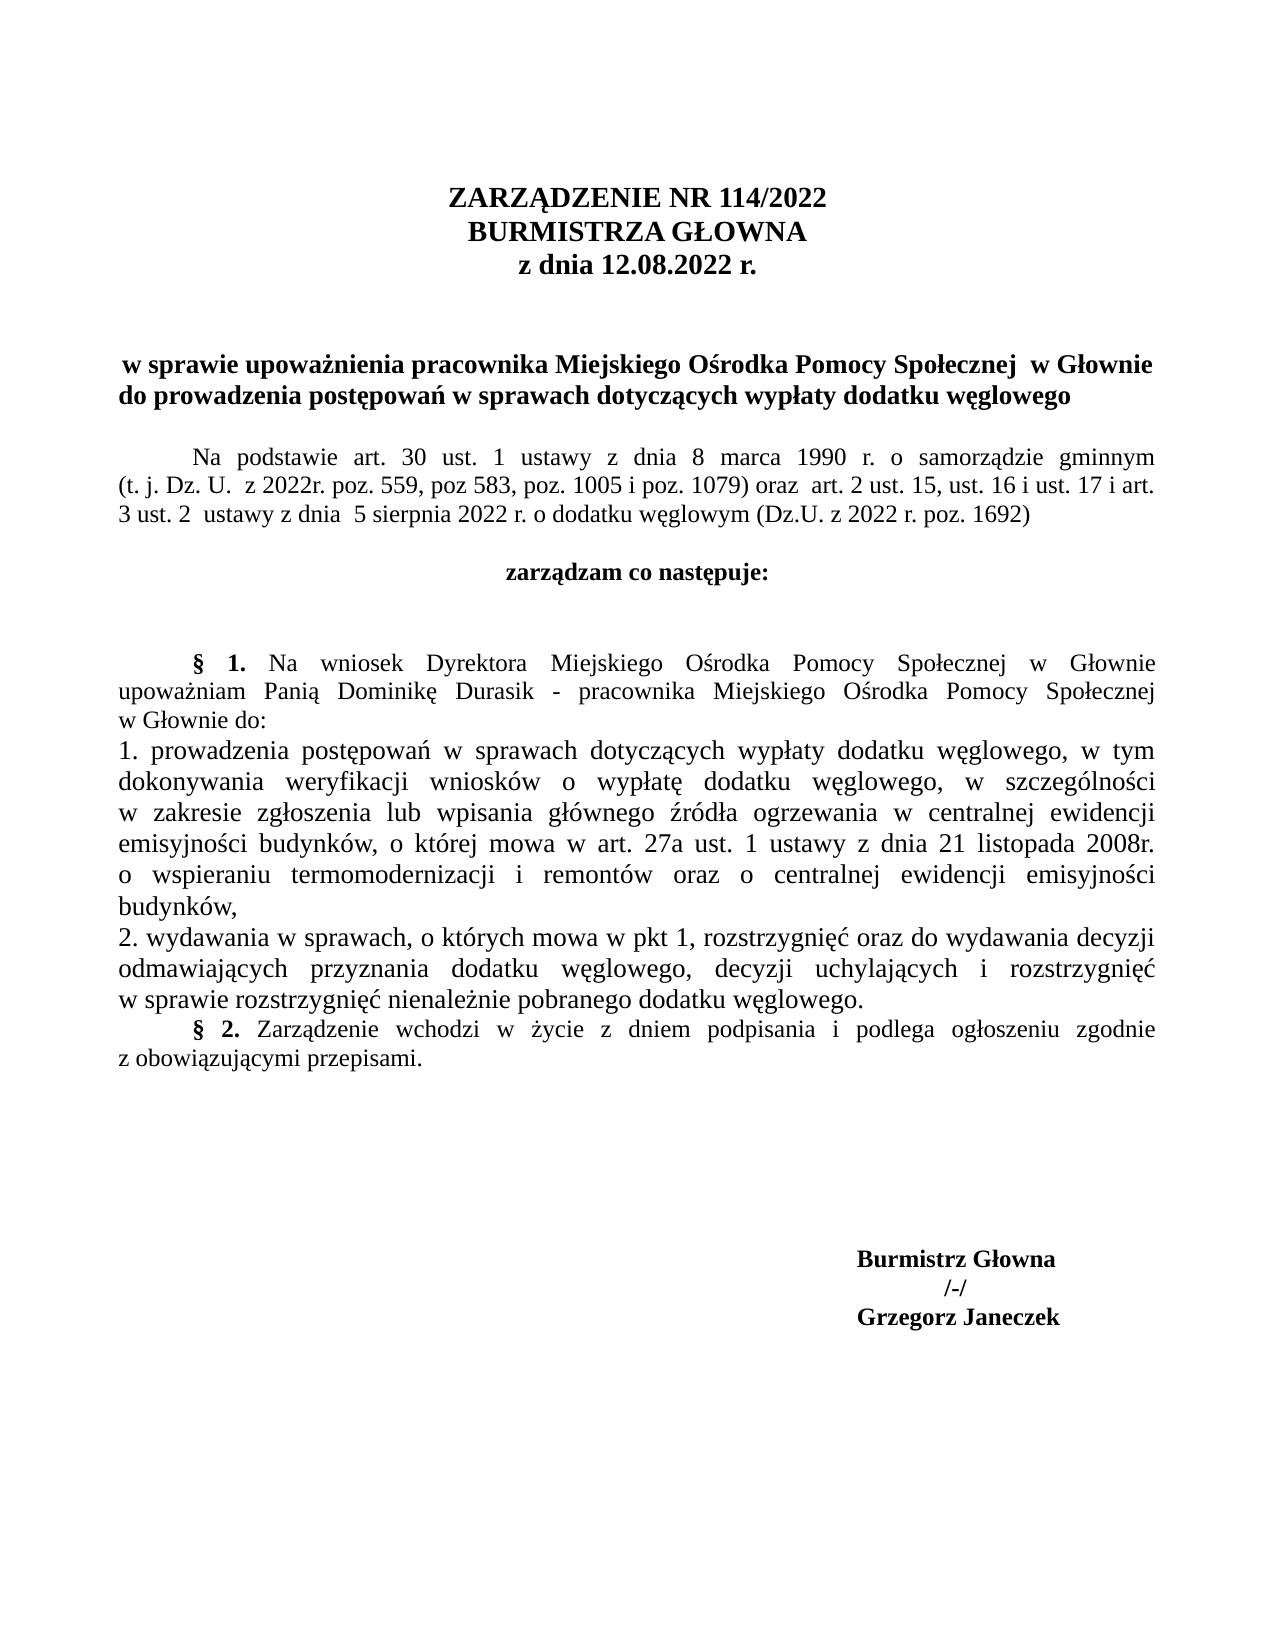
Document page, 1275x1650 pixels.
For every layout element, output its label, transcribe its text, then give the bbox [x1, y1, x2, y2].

text ZARZĄDZENIE NR 114/2022 [118, 180, 1157, 214]
text 2. wydawania w sprawach, o których mowa w pkt 1, rozstrzygnięć oraz do wydawania decyzji odmawiających przyznania dodatku węglowego, decyzji uchylających i rozstrzygnięć w sprawie rozstrzygnięć nienależnie pobranego dodatku węglowego. [118, 921, 1157, 1014]
text Na podstawie art. 30 ust. 1 ustawy z dnia 8 marca 1990 r. o samorządzie gminnym (t. j. Dz. U. z 2022r. poz. 559, poz 583, poz. 1005 i poz. 1079) oraz art. 2 ust. 15, ust. 16 i ust. 17 i art. 3 ust. 2 ustawy z dnia 5 sierpnia 2022 r. o dodatku węglowym (Dz.U. z 2022 r. poz. 1692) [118, 442, 1157, 528]
text Grzegorz Janeczek [857, 1302, 1157, 1330]
text Burmistrz Głowna [857, 1244, 1157, 1273]
text w sprawie upoważnienia pracownika Miejskiego Ośrodka Pomocy Społecznej w Głownie [118, 348, 1157, 379]
text § 1. Na wniosek Dyrektora Miejskiego Ośrodka Pomocy Społecznej w Głownie upoważniam Panią Dominikę Durasik - pracownika Miejskiego Ośrodka Pomocy Społecznej w Głownie do: [118, 648, 1157, 734]
text 1. prowadzenia postępowań w sprawach dotyczących wypłaty dodatku węglowego, w tym dokonywania weryfikacji wniosków o wypłatę dodatku węglowego, w szczególności w zakresie zgłoszenia lub wpisania głównego źródła ogrzewania w centralnej ewidencji emisyjności budynków, o której mowa w art. 27a ust. 1 ustawy z dnia 21 listopada 2008r. o wspieraniu termomodernizacji i remontów oraz o centralnej ewidencji emisyjności budynków, [118, 734, 1157, 921]
text BURMISTRZA GŁOWNA [118, 214, 1157, 247]
text /-/ [857, 1273, 1157, 1302]
text do prowadzenia postępowań w sprawach dotyczących wypłaty dodatku węglowego [118, 379, 1157, 410]
text § 2. Zarządzenie wchodzi w życie z dniem podpisania i podlega ogłoszeniu zgodnie z obowiązującymi przepisami. [118, 1014, 1157, 1072]
text zarządzam co następuje: [118, 557, 1157, 585]
text z dnia 12.08.2022 r. [118, 247, 1157, 281]
